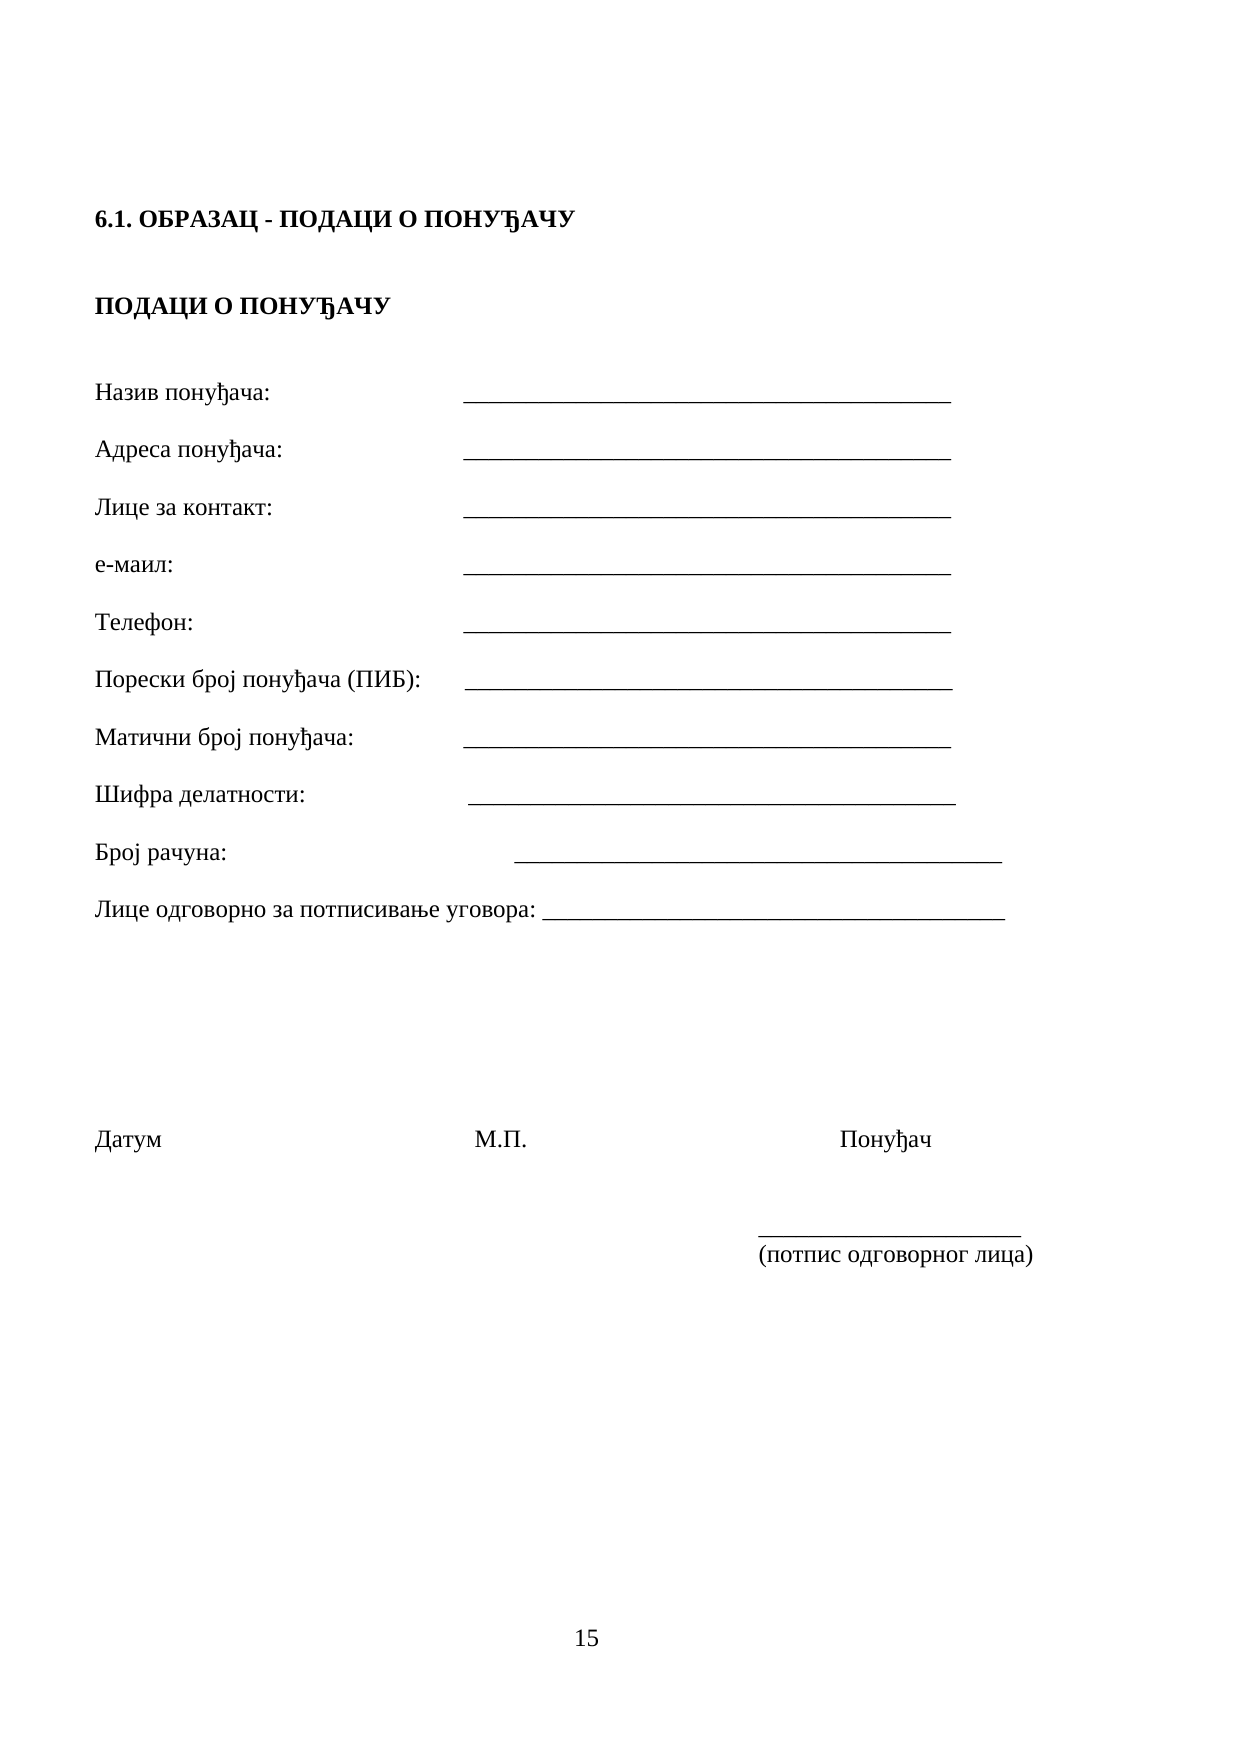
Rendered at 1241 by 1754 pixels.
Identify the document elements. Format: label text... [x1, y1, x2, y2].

text Лице за контакт: _______________________________________ [94, 492, 1078, 521]
text Шифра делатности: _______________________________________ [94, 779, 1078, 808]
text Телефон: _______________________________________ [94, 607, 1078, 636]
text Порески број понуђача (ПИБ): _______________________________________ [94, 664, 1078, 693]
text Број рачуна: _______________________________________ [94, 837, 1078, 866]
text Назив понуђача: _______________________________________ [94, 377, 1078, 406]
text ПОДАЦИ О ПОНУЂАЧУ [94, 291, 1078, 319]
text (потпис одговорног лица) [94, 1239, 1078, 1268]
text Лице одговорно за потписивање уговора: _____________________________________ [94, 894, 1078, 923]
text Матични број понуђача: _______________________________________ [94, 722, 1078, 751]
text е-маил: _______________________________________ [94, 549, 1078, 578]
text Датум М.П. Понуђач [94, 1124, 1078, 1153]
text _____________________ [94, 1211, 1078, 1239]
text Адреса понуђача: _______________________________________ [94, 434, 1078, 463]
text 6.1. ОБРАЗАЦ - ПОДАЦИ О ПОНУЂАЧУ [94, 204, 1078, 233]
